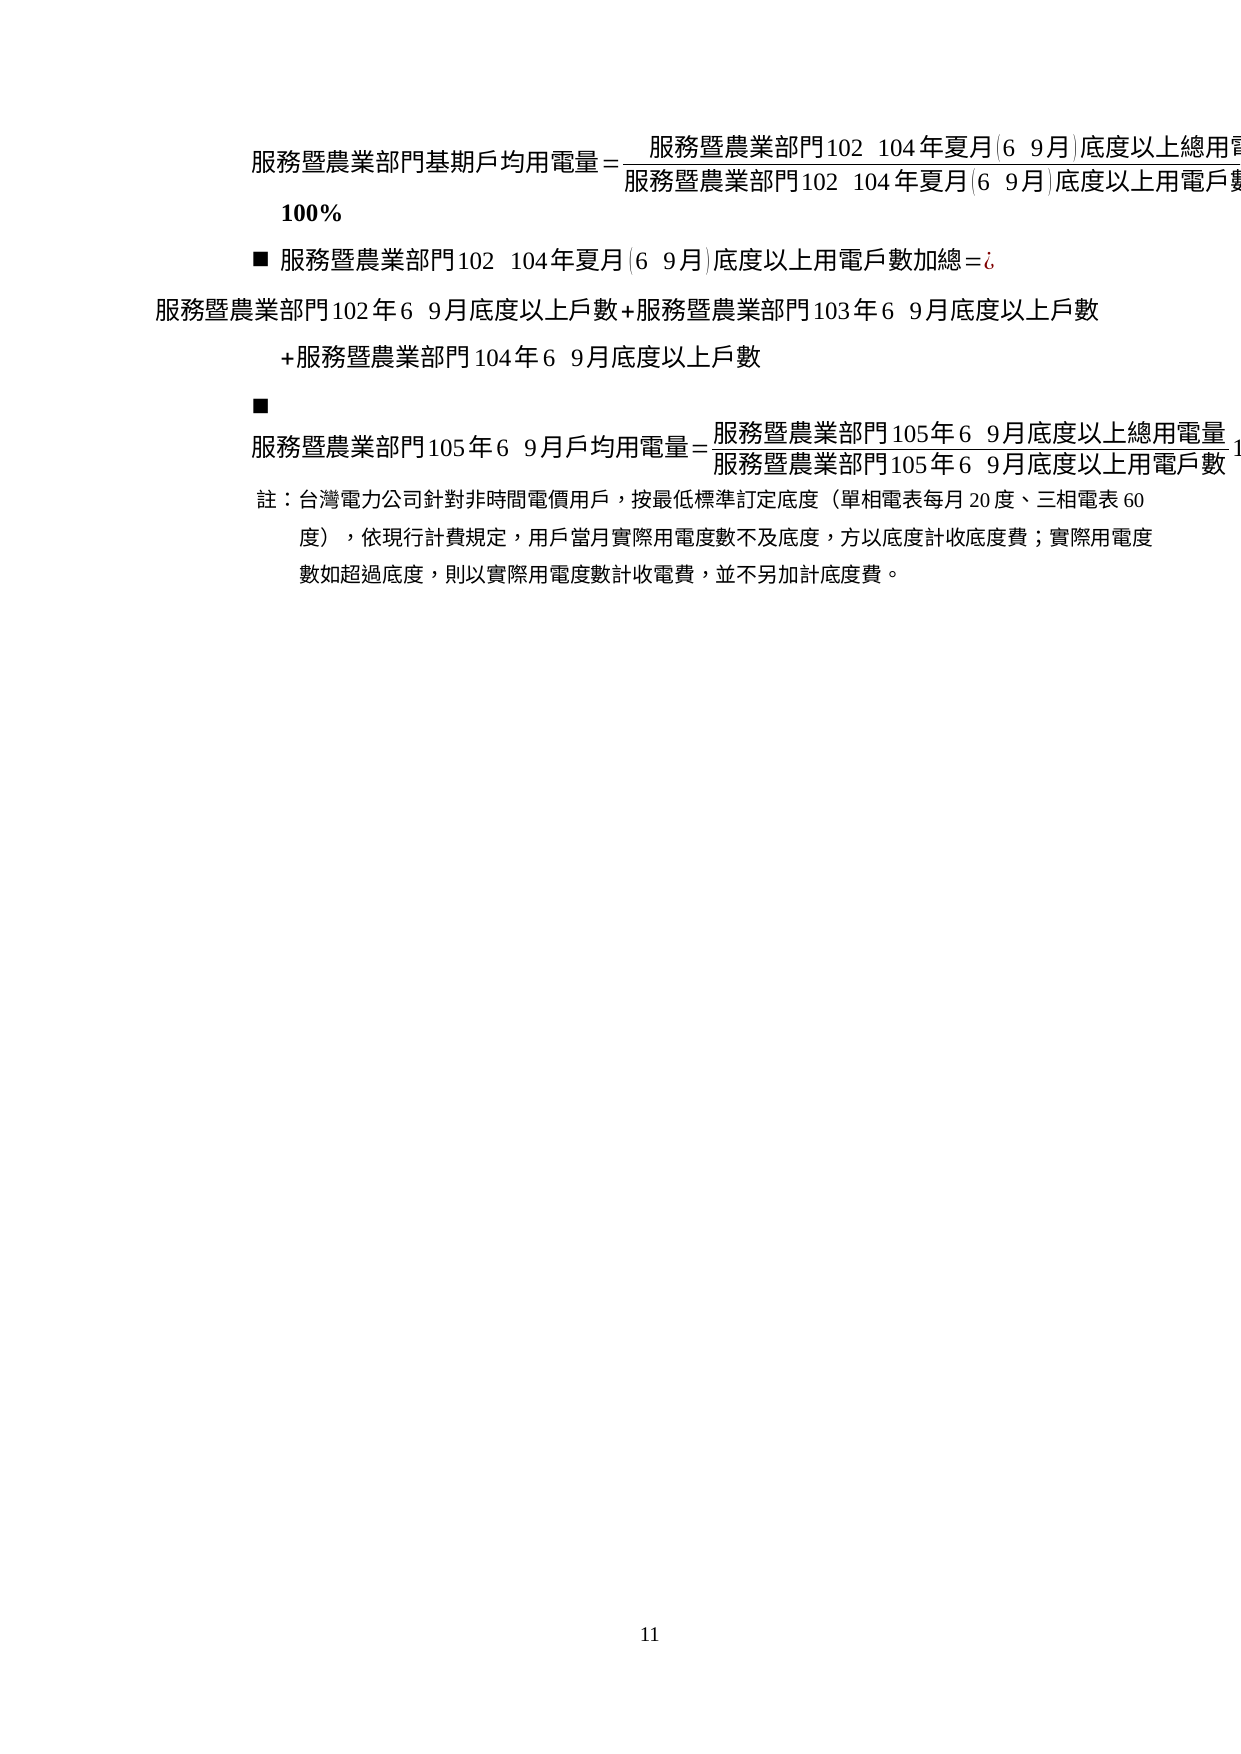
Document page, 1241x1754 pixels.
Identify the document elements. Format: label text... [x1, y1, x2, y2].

text 註：台灣電力公司針對非時間電價用戶，按最低標準訂定底度（單相電表每月20度、三相電表60度），依現行計費規定，用戶當月實際用電度數不及底度，方以底度計收底度費；實際用電度數如超過底度，則以實際用電度數計收電費，並不另加計底度費。 [257, 479, 1167, 592]
list 100% [251, 133, 1167, 227]
